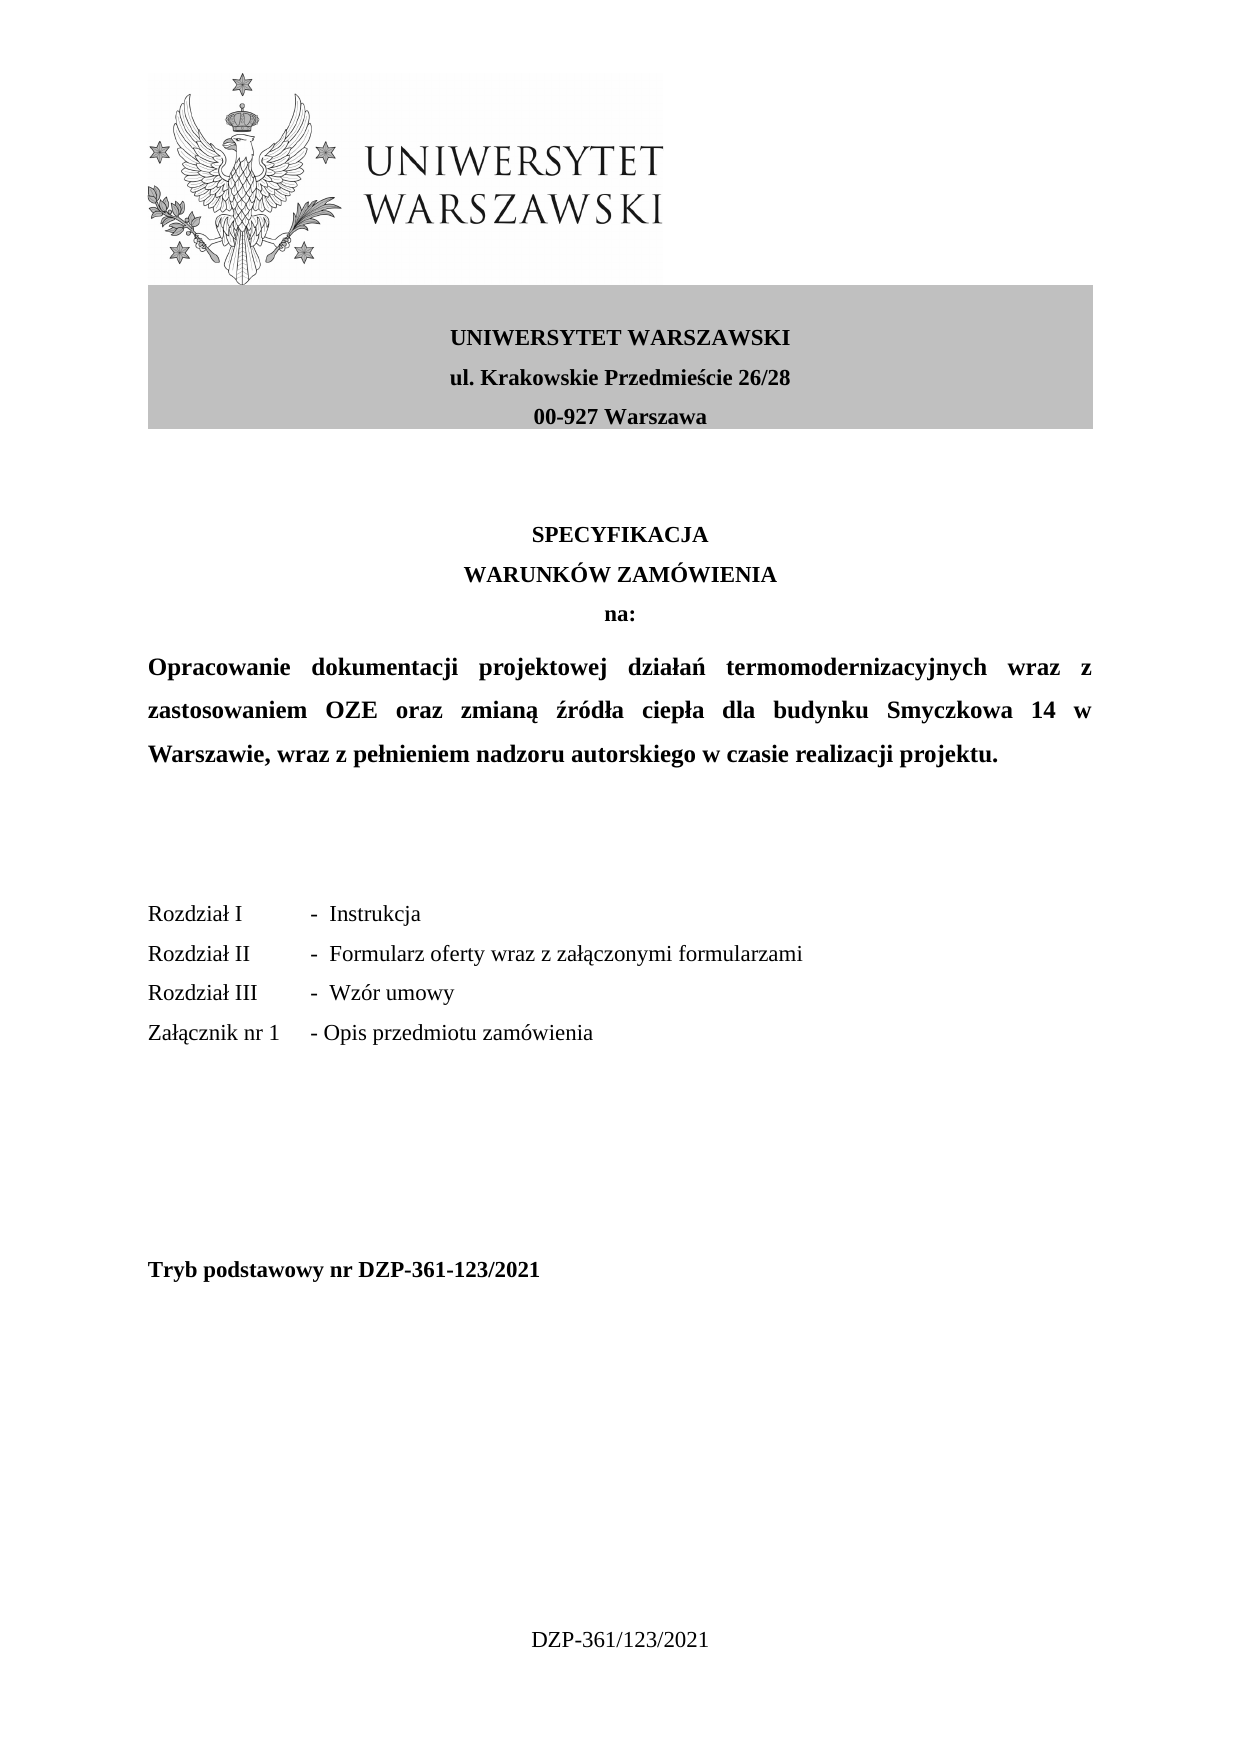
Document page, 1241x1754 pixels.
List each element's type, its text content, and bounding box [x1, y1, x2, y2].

text Tryb podstawowy nr DZP-361-123/2021 [148, 1256, 1093, 1282]
text UNIWERSYTET WARSZAWSKI [148, 324, 1093, 351]
text SPECYFIKACJA [148, 522, 1093, 548]
picture [147, 73, 664, 285]
text Rozdział II - Formularz oferty wraz z załączonymi formularzami [148, 940, 1093, 966]
text Załącznik nr 1 - Opis przedmiotu zamówienia [148, 1019, 1093, 1045]
text Rozdział III - Wzór umowy [148, 979, 1093, 1006]
text 00-927 Warszawa [148, 403, 1093, 429]
text WARUNKÓW ZAMÓWIENIA [148, 561, 1093, 587]
text na: [148, 601, 1093, 627]
text ul. Krakowskie Przedmieście 26/28 [148, 364, 1093, 390]
text Rozdział I - Instrukcja [148, 900, 1093, 927]
text Opracowanie dokumentacji projektowej działań termomodernizacyjnych wraz z zastosowaniem OZE oraz zmianą źródła ciepła dla budynku Smyczkowa 14 w Warszawie, wraz z pełnieniem nadzoru autorskiego w czasie realizacji projektu. [148, 652, 1093, 767]
